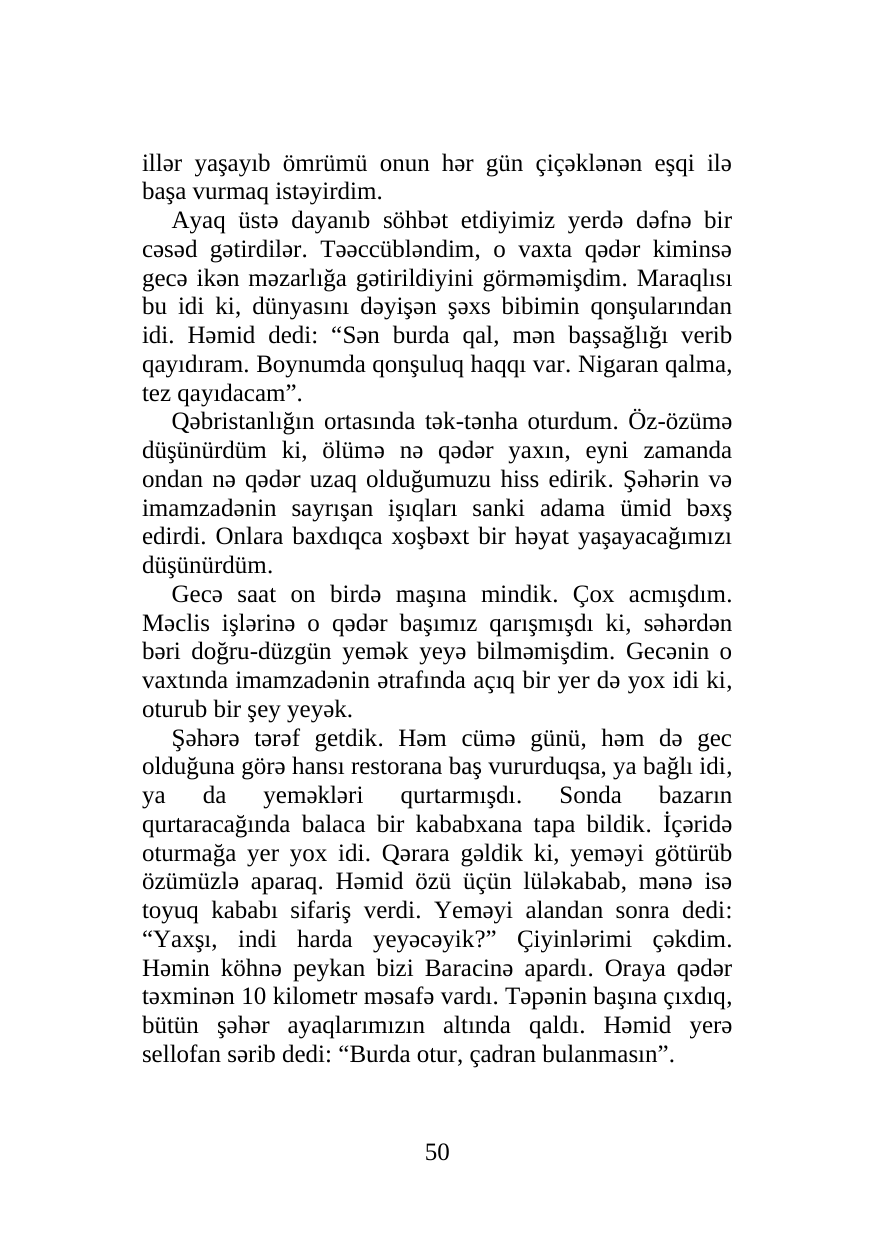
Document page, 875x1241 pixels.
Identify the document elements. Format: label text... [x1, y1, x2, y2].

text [142, 148, 732, 205]
text Ayaq üstə dayanıb söhbət etdiyimiz yerdə dəfnə bir cəsəd gətirdilər. Təəccübləndim, o vaxta qədər kiminsə gecə ikən məzarlığa gətirildiyini görməmişdim. Maraqlısı bu idi ki, dünyasını dəyişən şəxs bibimin qonşularından idi. Həmid dedi: “Sən burda qal, mən başsağlığı verib qayıdıram. Boynumda qonşuluq haqqı var. Nigaran qalma, tez qayıdacam”. [142, 205, 732, 406]
text Şəhərə tərəf getdik. Həm cümə günü, həm də gec olduğuna görə hansı restorana baş vururduqsa, ya bağlı idi, ya da yeməkləri qurtarmışdı. Sonda bazarın qurtaracağında balaca bir kababxana tapa bildik. İçəridə oturmağa yer yox idi. Qərara gəldik ki, yeməyi götürüb özümüzlə aparaq. Həmid özü üçün lüləkabab, mənə isə toyuq kababı sifariş verdi. Yeməyi alandan sonra dedi: “Yaxşı, indi harda yeyəcəyik?” Çiyinlərimi çəkdim. Həmin köhnə peykan bizi Baracinə apardı. Oraya qədər təxminən 10 kilometr məsafə vardı. Təpənin başına çıxdıq, bütün şəhər ayaqlarımızın altında qaldı. Həmid yerə sellofan sərib dedi: “Burda otur, çadran bulanmasın”. [142, 723, 732, 1068]
text Gecə saat on birdə maşına mindik. Çox acmışdım. Məclis işlərinə o qədər başımız qarışmışdı ki, səhərdən bəri doğru-düzgün yemək yeyə bilməmişdim. Gecənin o vaxtında imamzadənin ətrafında açıq bir yer də yox idi ki, oturub bir şey yeyək. [142, 579, 732, 723]
text Qəbristanlığın ortasında tək-tənha oturdum. Öz-özümə düşünürdüm ki, ölümə nə qədər yaxın, eyni zamanda ondan nə qədər uzaq olduğumuzu hiss edirik. Şəhərin və imamzadənin sayrışan işıqları sanki adama ümid bəxş edirdi. Onlara baxdıqca xoşbəxt bir həyat yaşayacağımızı düşünürdüm. [142, 406, 732, 579]
